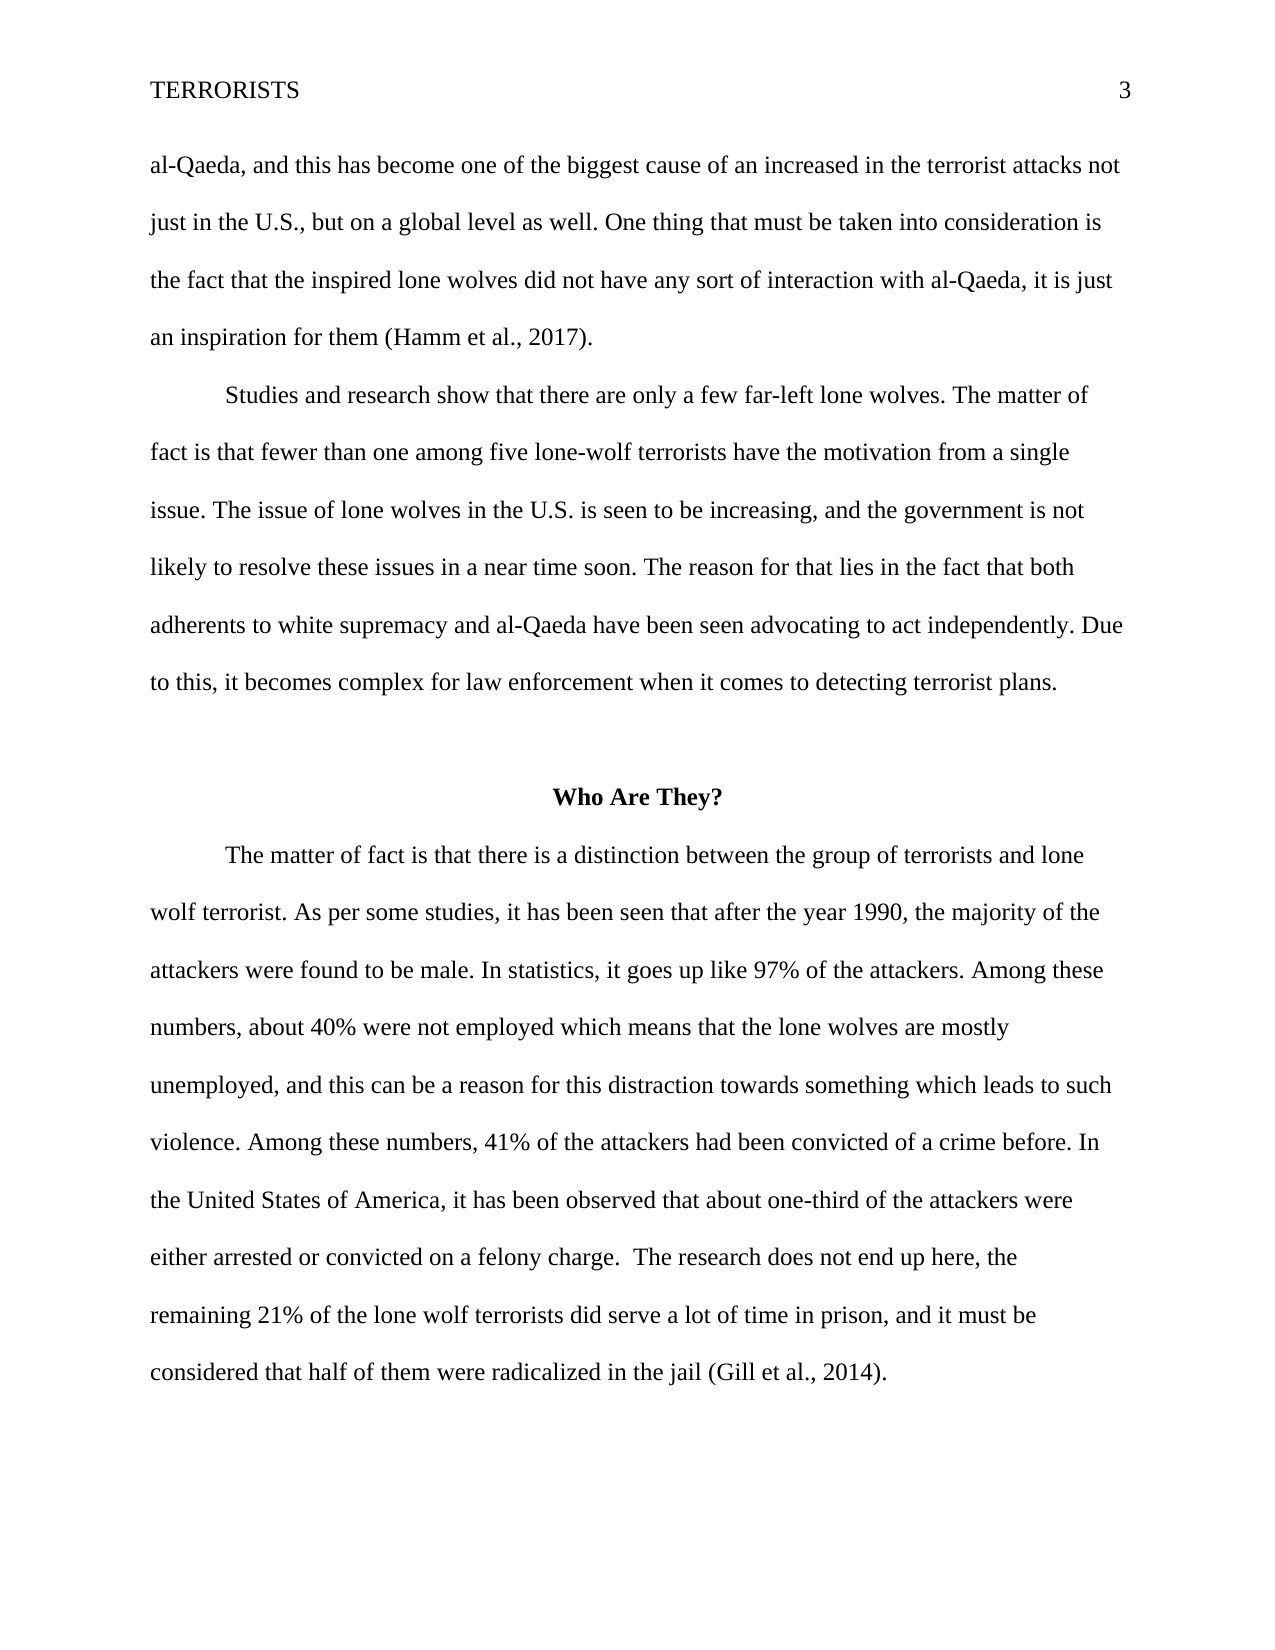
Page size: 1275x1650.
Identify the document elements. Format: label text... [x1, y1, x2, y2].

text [150, 150, 1125, 351]
text Who Are They? [150, 782, 1125, 811]
text The matter of fact is that there is a distinction between the group of terrorists and lone wolf terrorist. As per some studies, it has been seen that after the year 1990, the majority of the attackers were found to be male. In statistics, it goes up like 97% of the attackers. Among these numbers, about 40% were not employed which means that the lone wolves are mostly unemployed, and this can be a reason for this distraction towards something which leads to such violence. Among these numbers, 41% of the attackers had been convicted of a crime before. In the United States of America, it has been observed that about one-third of the attackers were either arrested or convicted on a felony charge. The research does not end up here, the remaining 21% of the lone wolf terrorists did serve a lot of time in prison, and it must be considered that half of them were radicalized in the jail (Gill et al., 2014). [150, 840, 1125, 1386]
text Studies and research show that there are only a few far-left lone wolves. The matter of fact is that fewer than one among five lone-wolf terrorists have the motivation from a single issue. The issue of lone wolves in the U.S. is seen to be increasing, and the government is not likely to resolve these issues in a near time soon. The reason for that lies in the fact that both adherents to white supremacy and al-Qaeda have been seen advocating to act independently. Due to this, it becomes complex for law enforcement when it comes to detecting terrorist plans. [150, 380, 1125, 696]
